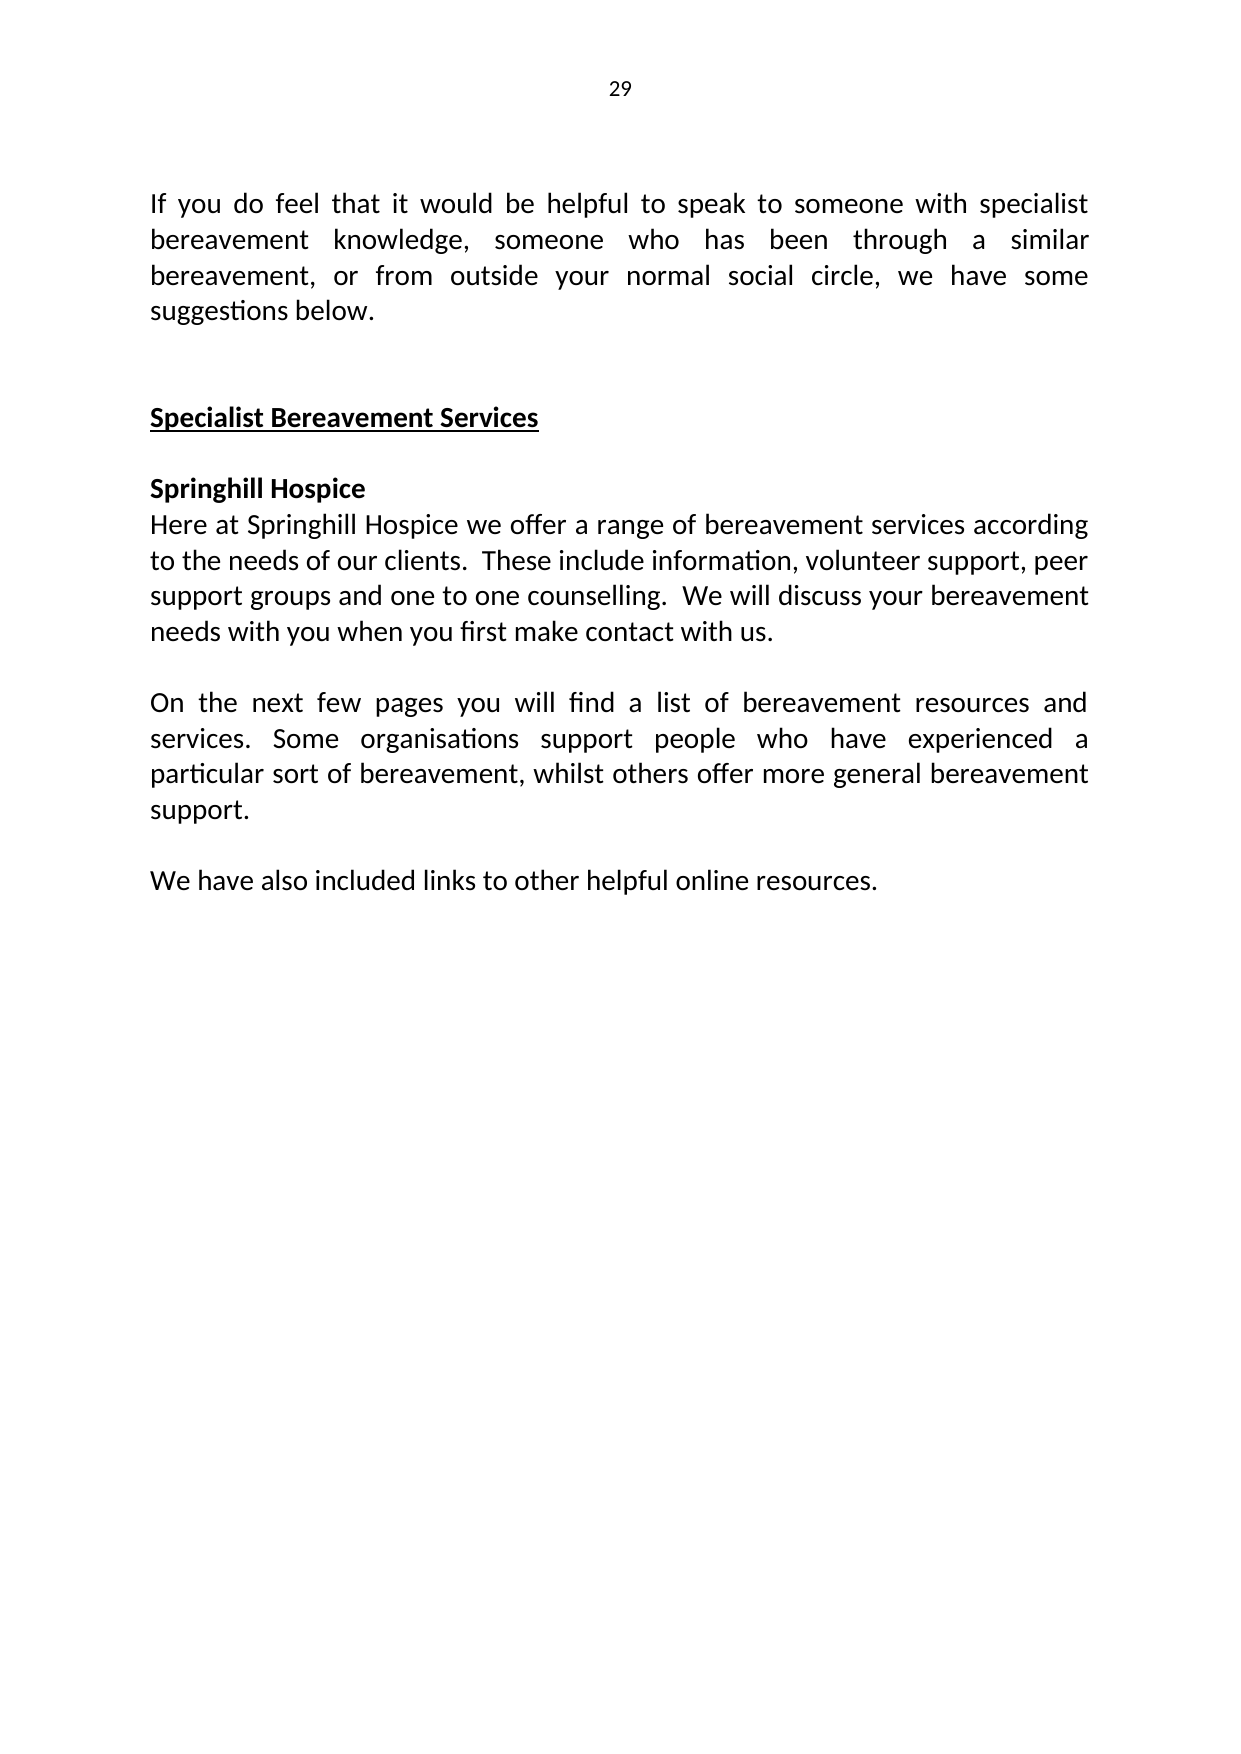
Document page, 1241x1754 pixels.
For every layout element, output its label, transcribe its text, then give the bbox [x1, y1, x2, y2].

text Here at Springhill Hospice we offer a range of bereavement services according to the needs of our clients. These include information, volunteer support, peer support groups and one to one counselling. We will discuss your bereavement needs with you when you first make contact with us. [150, 506, 1090, 649]
text If you do feel that it would be helpful to speak to someone with specialist bereavement knowledge, someone who has been through a similar bereavement, or from outside your normal social circle, we have some suggestions below. [150, 186, 1090, 328]
text On the next few pages you will find a list of bereavement resources and services. Some organisations support people who have experienced a particular sort of bereavement, whilst others offer more general bereavement support. [150, 684, 1090, 827]
text We have also included links to other helpful online resources. [150, 862, 1090, 898]
text Springhill Hospice [150, 471, 1090, 506]
text Specialist Bereavement Services [150, 399, 1090, 435]
